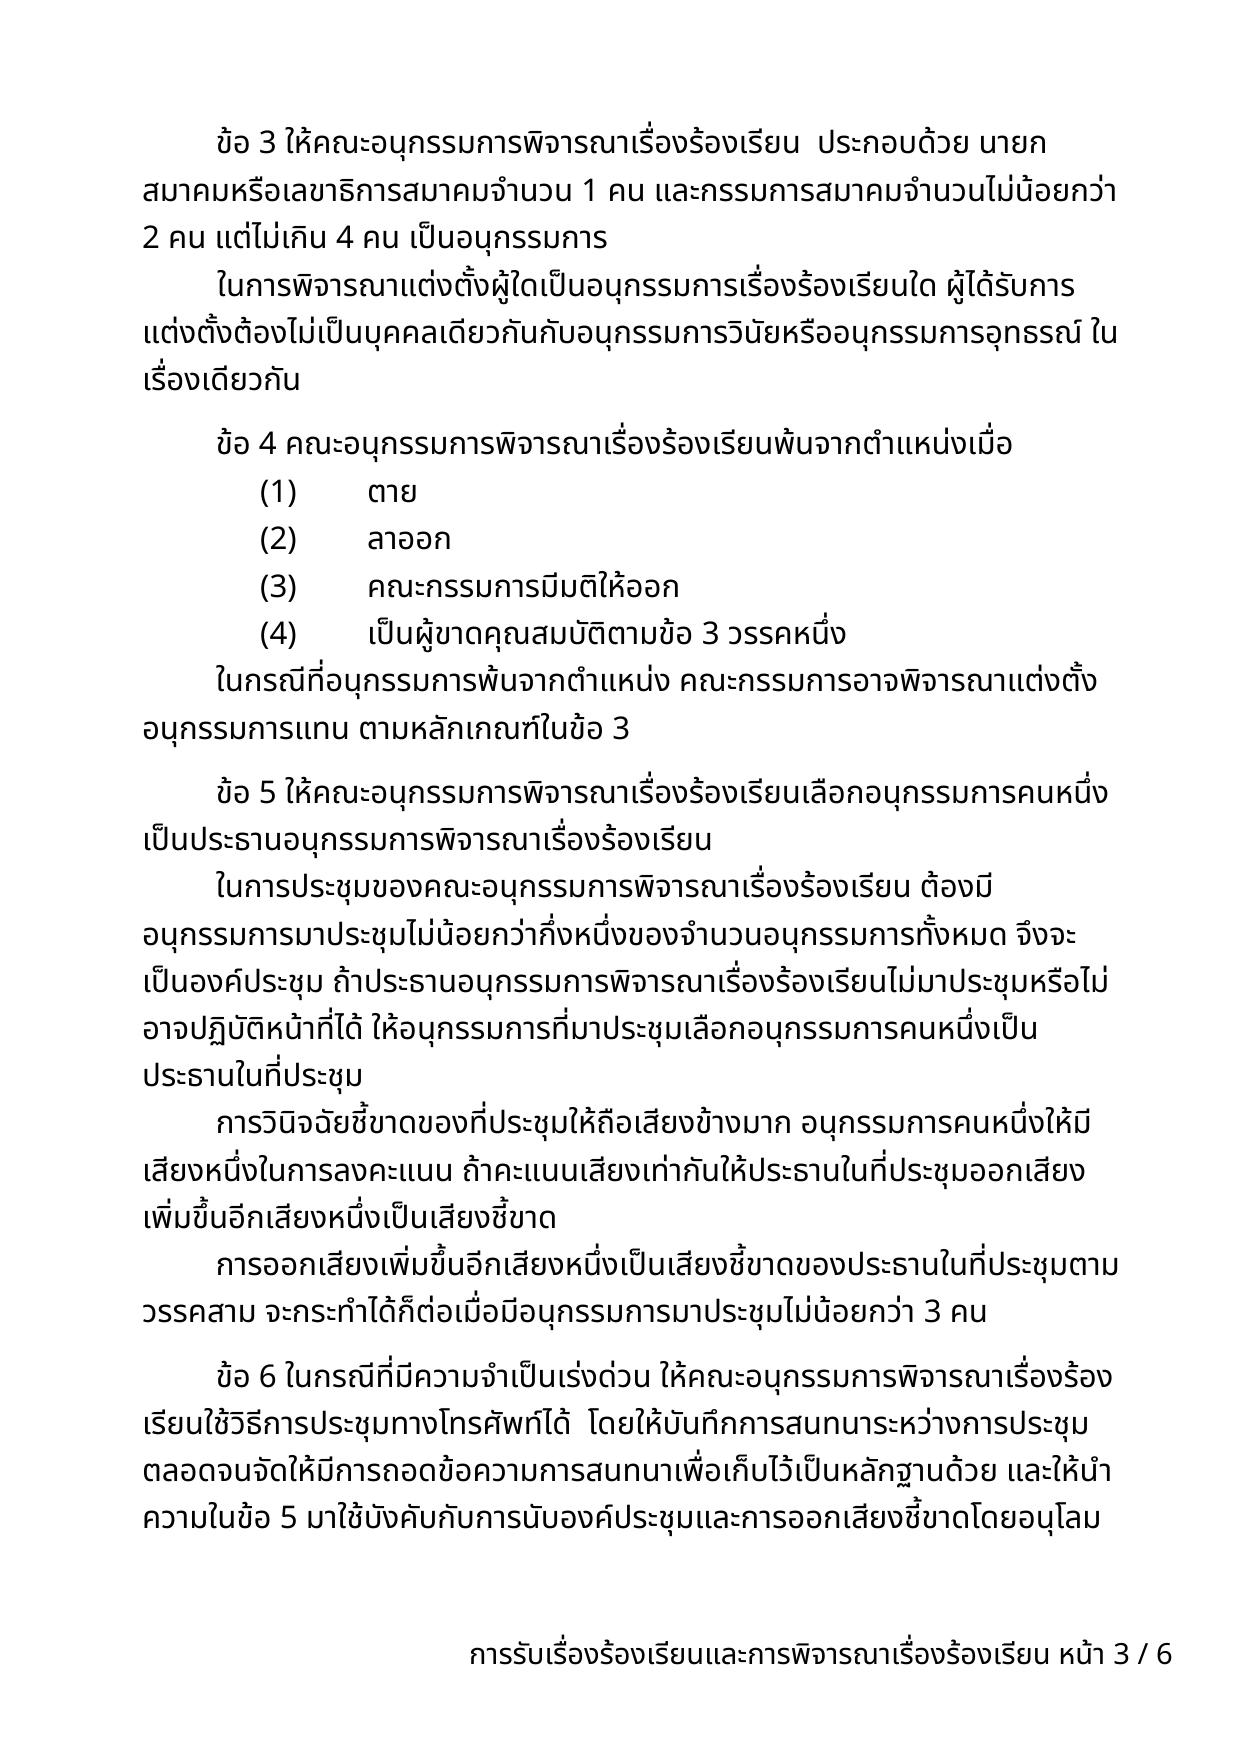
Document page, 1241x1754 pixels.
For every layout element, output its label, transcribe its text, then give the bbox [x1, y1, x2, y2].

text การวินิจฉัยชี้ขาดของที่ประชุมให้ถือเสียงข้างมาก อนุกรรมการคนหนึ่งให้มีเสียงหนึ่งในการลงคะแนน ถ้าคะแนนเสียงเท่ากันให้ประธานในที่ประชุมออกเสียงเพิ่มขึ้นอีกเสียงหนึ่งเป็นเสียงชี้ขาด [142, 1101, 1122, 1242]
text ในการพิจารณาแต่งตั้งผู้ใดเป็นอนุกรรมการเรื่องร้องเรียนใด ผู้ได้รับการแต่งตั้งต้องไม่เป็นบุคคลเดียวกันกับอนุกรรมการวินัยหรืออนุกรรมการอุทธรณ์ ในเรื่องเดียวกัน [142, 263, 1122, 404]
text (2) ลาออก [142, 516, 1122, 564]
text (3) คณะกรรมการมีมติให้ออก [142, 564, 1122, 611]
text ข้อ 6 ในกรณีที่มีความจำเป็นเร่งด่วน ให้คณะอนุกรรมการพิจารณาเรื่องร้องเรียนใช้วิธีการประชุมทางโทรศัพท์ได้ โดยให้บันทึกการสนทนาระหว่างการประชุม ตลอดจนจัดให้มีการถอดข้อความการสนทนาเพื่อเก็บไว้เป็นหลักฐานด้วย และให้นำความในข้อ 5 มาใช้บังคับกับการนับองค์ประชุมและการออกเสียงชี้ขาดโดยอนุโลม [142, 1353, 1122, 1543]
text ในกรณีที่อนุกรรมการพ้นจากตำแหน่ง คณะกรรมการอาจพิจารณาแต่งตั้งอนุกรรมการแทน ตามหลักเกณฑ์ในข้อ 3 [142, 659, 1122, 753]
text (4) เป็นผู้ขาดคุณสมบัติตามข้อ 3 วรรคหนึ่ง [142, 611, 1122, 659]
text (1) ตาย [142, 469, 1122, 516]
text ในการประชุมของคณะอนุกรรมการพิจารณาเรื่องร้องเรียน ต้องมีอนุกรรมการมาประชุมไม่น้อยกว่ากึ่งหนึ่งของจำนวนอนุกรรมการทั้งหมด จึงจะเป็นองค์ประชุม ถ้าประธานอนุกรรมการพิจารณาเรื่องร้องเรียนไม่มาประชุมหรือไม่อาจปฏิบัติหน้าที่ได้ ให้อนุกรรมการที่มาประชุมเลือกอนุกรรมการคนหนึ่งเป็นประธานในที่ประชุม [142, 865, 1122, 1101]
text การออกเสียงเพิ่มขึ้นอีกเสียงหนึ่งเป็นเสียงชี้ขาดของประธานในที่ประชุมตามวรรคสาม จะกระทำได้ก็ต่อเมื่อมีอนุกรรมการมาประชุมไม่น้อยกว่า 3 คน [142, 1242, 1122, 1337]
text ข้อ 4 คณะอนุกรรมการพิจารณาเรื่องร้องเรียนพ้นจากตำแหน่งเมื่อ [142, 421, 1122, 469]
text ข้อ 3 ให้คณะอนุกรรมการพิจารณาเรื่องร้องเรียน ประกอบด้วย นายกสมาคมหรือเลขาธิการสมาคมจำนวน 1 คน และกรรมการสมาคมจำนวนไม่น้อยกว่า 2 คน แต่ไม่เกิน 4 คน เป็นอนุกรรมการ [142, 120, 1122, 263]
text ข้อ 5 ให้คณะอนุกรรมการพิจารณาเรื่องร้องเรียนเลือกอนุกรรมการคนหนึ่งเป็นประธานอนุกรรมการพิจารณาเรื่องร้องเรียน [142, 770, 1122, 865]
